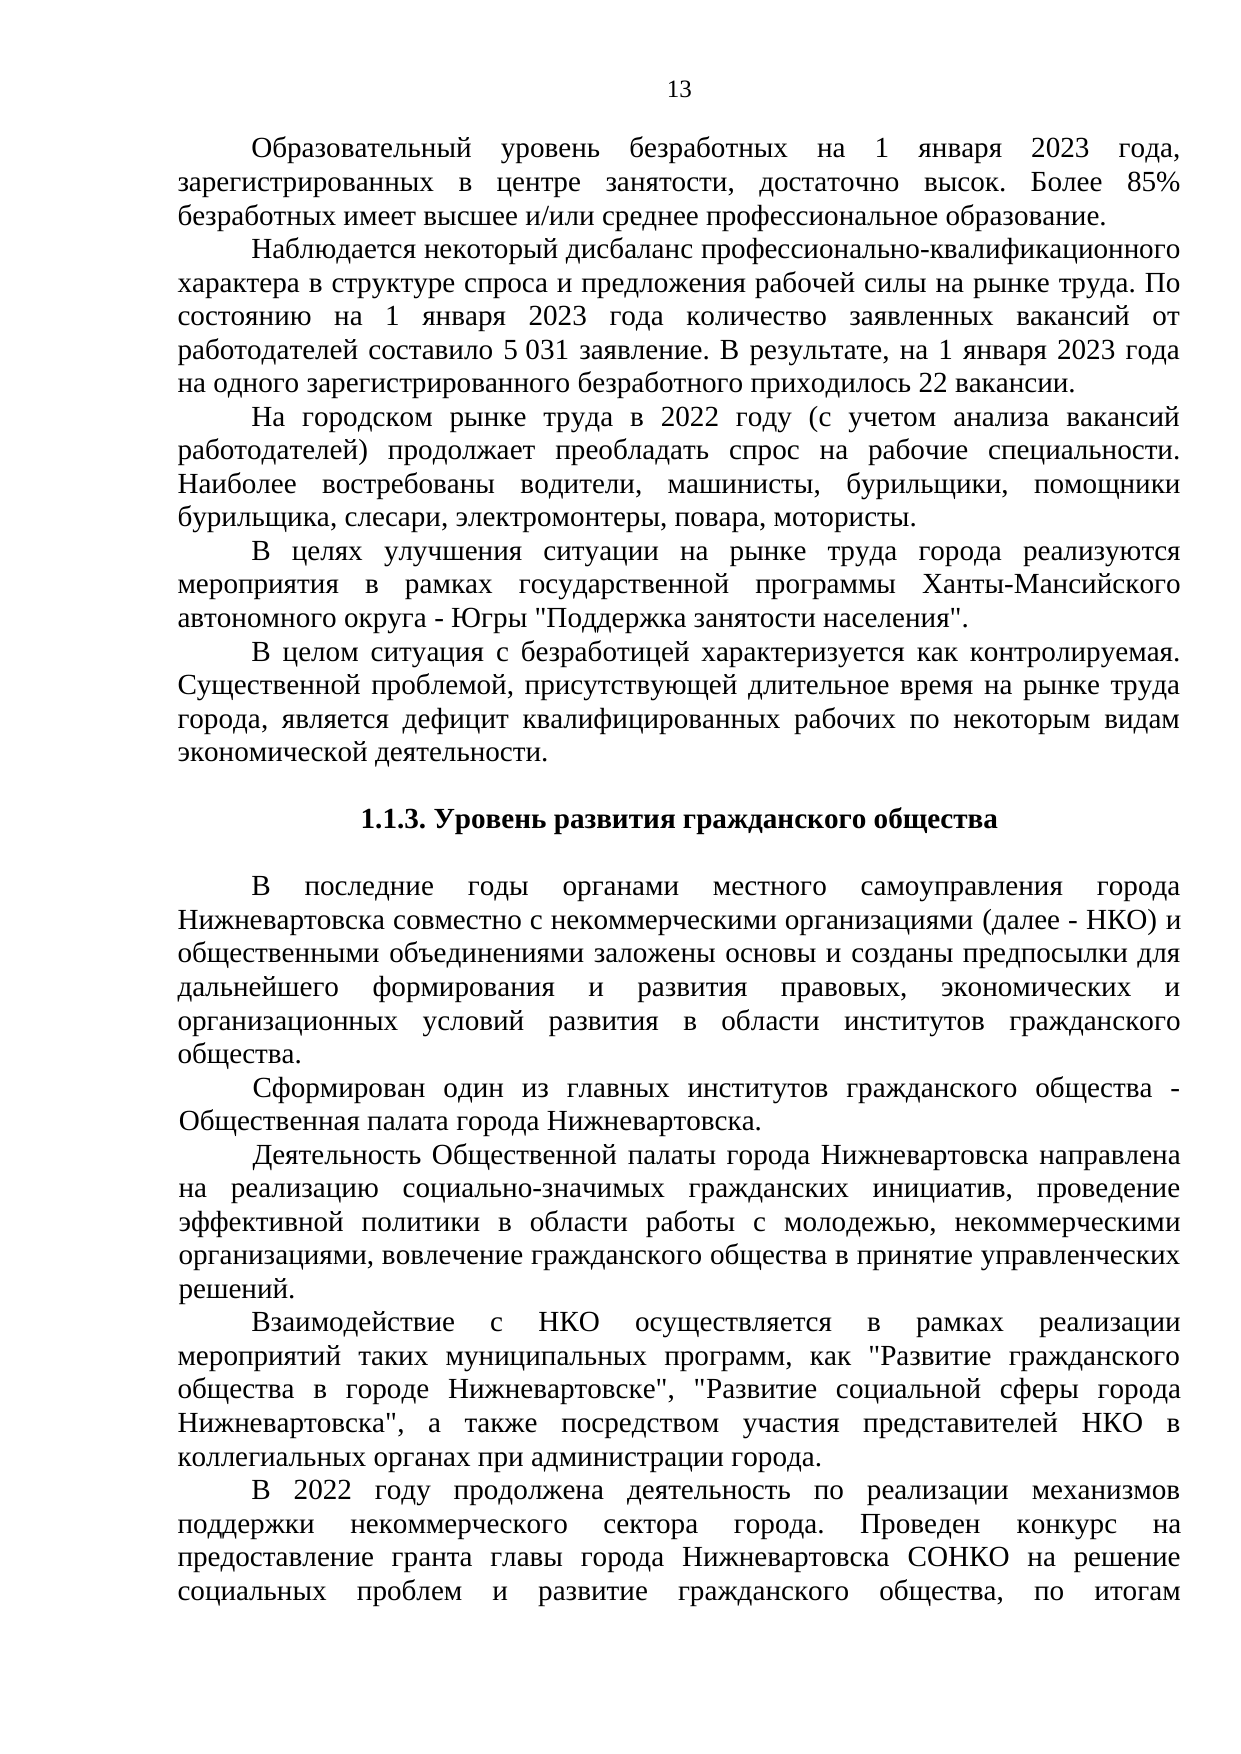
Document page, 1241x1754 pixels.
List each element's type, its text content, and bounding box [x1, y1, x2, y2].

text Деятельность Общественной палаты города Нижневартовска направлена на реализацию социально-значимых гражданских инициатив, проведение эффективной политики в области работы с молодежью, некоммерческими организациями, вовлечение гражданского общества в принятие управленческих решений. [178, 1137, 1181, 1304]
text Сформирован один из главных институтов гражданского общества - Общественная палата города Нижневартовска. [178, 1070, 1181, 1137]
text На городском рынке труда в 2022 году (с учетом анализа вакансий работодателей) продолжает преобладать спрос на рабочие специальности. Наиболее востребованы водители, машинисты, бурильщики, помощники бурильщика, слесари, электромонтеры, повара, мотористы. [177, 399, 1181, 533]
text Взаимодействие с НКО осуществляется в рамках реализации мероприятий таких муниципальных программ, как "Развитие гражданского общества в городе Нижневартовске", "Развитие социальной сферы города Нижневартовска", а также посредством участия представителей НКО в коллегиальных органах при администрации города. [177, 1304, 1181, 1472]
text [177, 1472, 1181, 1606]
text В целях улучшения ситуации на рынке труда города реализуются мероприятия в рамках государственной программы Ханты-Мансийского автономного округа - Югры "Поддержка занятости населения". [177, 533, 1181, 634]
text В последние годы органами местного самоуправления города Нижневартовска совместно с некоммерческими организациями (далее - НКО) и общественными объединениями заложены основы и созданы предпосылки для дальнейшего формирования и развития правовых, экономических и организационных условий развития в области институтов гражданского общества. [177, 868, 1181, 1070]
text Образовательный уровень безработных на 1 января 2023 года, зарегистрированных в центре занятости, достаточно высок. Более 85% безработных имеет высшее и/или среднее профессиональное образование. [177, 131, 1181, 231]
text В целом ситуация с безработицей характеризуется как контролируемая. Существенной проблемой, присутствующей длительное время на рынке труда города, является дефицит квалифицированных рабочих по некоторым видам экономической деятельности. [177, 634, 1181, 768]
text 1.1.3. Уровень развития гражданского общества [177, 801, 1181, 835]
text Наблюдается некоторый дисбаланс профессионально-квалификационного характера в структуре спроса и предложения рабочей силы на рынке труда. По состоянию на 1 января 2023 года количество заявленных вакансий от работодателей составило 5 031 заявление. В результате, на 1 января 2023 года на одного зарегистрированного безработного приходилось 22 вакансии. [177, 231, 1181, 399]
